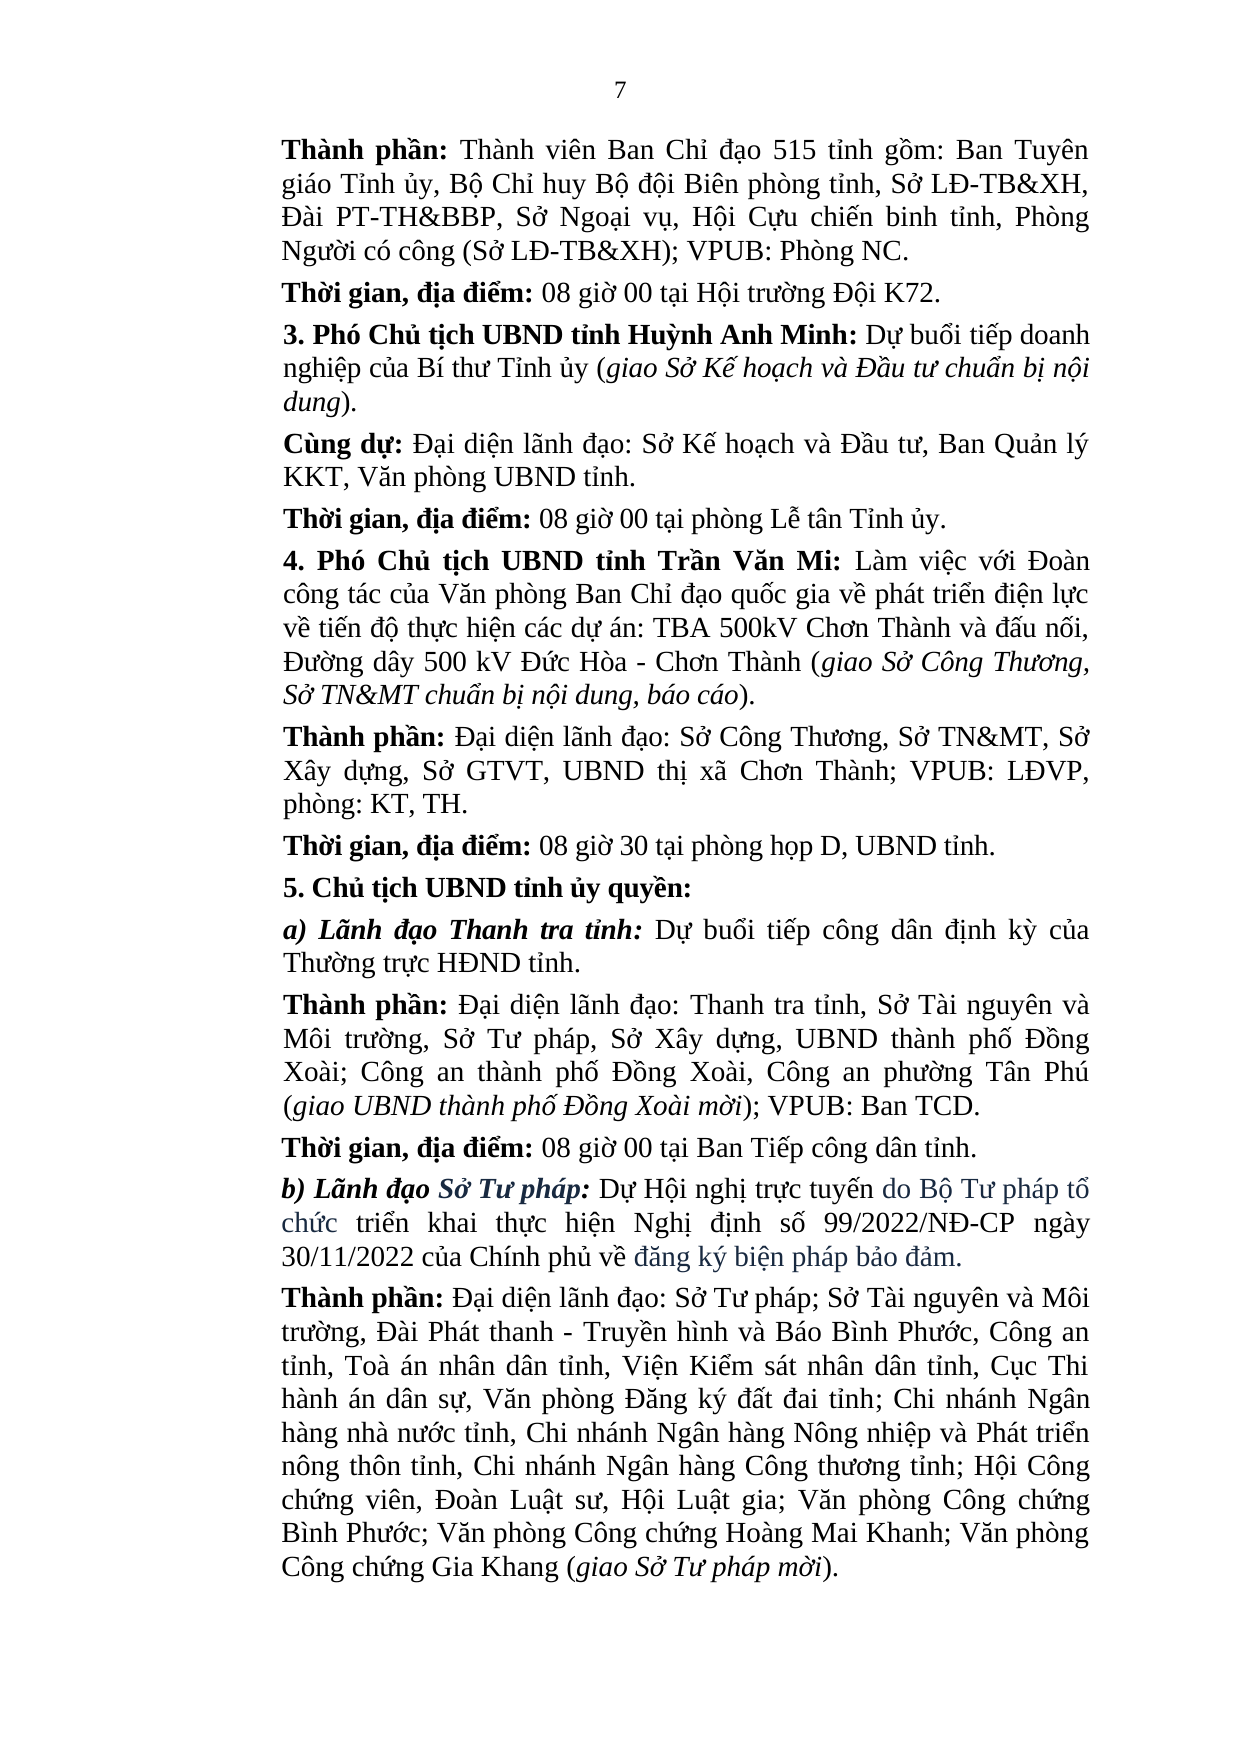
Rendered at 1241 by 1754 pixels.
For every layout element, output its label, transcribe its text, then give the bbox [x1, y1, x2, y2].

text b) Lãnh đạo Sở Tư pháp: Dự Hội nghị trực tuyến do Bộ Tư pháp tổ chức triển khai thực hiện Nghị định số 99/2022/NĐ-CP ngày 30/11/2022 của Chính phủ về đăng ký biện pháp bảo đảm. [281, 1172, 1090, 1272]
text 5. Chủ tịch UBND tỉnh ủy quyền: [283, 870, 1090, 903]
text Cùng dự: Đại diện lãnh đạo: Sở Kế hoạch và Đầu tư, Ban Quản lý KKT, Văn phòng UBND tỉnh. [283, 426, 1090, 493]
text Thời gian, địa điểm: 08 giờ 00 tại Ban Tiếp công dân tỉnh. [281, 1130, 1090, 1163]
text Thành phần: Thành viên Ban Chỉ đạo 515 tỉnh gồm: Ban Tuyên giáo Tỉnh ủy, Bộ Chỉ huy Bộ đội Biên phòng tỉnh, Sở LĐ-TB&XH, Đài PT-TH&BBP, Sở Ngoại vụ, Hội Cựu chiến binh tỉnh, Phòng Người có công (Sở LĐ-TB&XH); VPUB: Phòng NC. [281, 132, 1090, 267]
text Thời gian, địa điểm: 08 giờ 00 tại phòng Lễ tân Tỉnh ủy. [283, 501, 1090, 535]
text 3. Phó Chủ tịch UBND tỉnh Huỳnh Anh Minh: Dự buổi tiếp doanh nghiệp của Bí thư Tỉnh ủy (giao Sở Kế hoạch và Đầu tư chuẩn bị nội dung). [283, 317, 1090, 417]
text Thành phần: Đại diện lãnh đạo: Sở Tư pháp; Sở Tài nguyên và Môi trường, Đài Phát thanh - Truyền hình và Báo Bình Phước, Công an tỉnh, Toà án nhân dân tỉnh, Viện Kiểm sát nhân dân tỉnh, Cục Thi hành án dân sự, Văn phòng Đăng ký đất đai tỉnh; Chi nhánh Ngân hàng nhà nước tỉnh, Chi nhánh Ngân hàng Nông nhiệp và Phát triển nông thôn tỉnh, Chi nhánh Ngân hàng Công thương tỉnh; Hội Công chứng viên, Đoàn Luật sư, Hội Luật gia; Văn phòng Công chứng Bình Phước; Văn phòng Công chứng Hoàng Mai Khanh; Văn phòng Công chứng Gia Khang (giao Sở Tư pháp mời). [281, 1281, 1090, 1582]
text Thành phần: Đại diện lãnh đạo: Thanh tra tỉnh, Sở Tài nguyên và Môi trường, Sở Tư pháp, Sở Xây dựng, UBND thành phố Đồng Xoài; Công an thành phố Đồng Xoài, Công an phường Tân Phú (giao UBND thành phố Đồng Xoài mời); VPUB: Ban TCD. [283, 987, 1090, 1121]
text Thời gian, địa điểm: 08 giờ 00 tại Hội trường Đội K72. [281, 275, 1090, 308]
text a) Lãnh đạo Thanh tra tỉnh: Dự buổi tiếp công dân định kỳ của Thường trực HĐND tỉnh. [283, 912, 1090, 979]
text Thành phần: Đại diện lãnh đạo: Sở Công Thương, Sở TN&MT, Sở Xây dựng, Sở GTVT, UBND thị xã Chơn Thành; VPUB: LĐVP, phòng: KT, TH. [283, 719, 1090, 820]
text 4. Phó Chủ tịch UBND tỉnh Trần Văn Mi: Làm việc với Đoàn công tác của Văn phòng Ban Chỉ đạo quốc gia về phát triển điện lực về tiến độ thực hiện các dự án: TBA 500kV Chơn Thành và đấu nối, Đường dây 500 kV Đức Hòa - Chơn Thành (giao Sở Công Thương, Sở TN&MT chuẩn bị nội dung, báo cáo). [283, 543, 1090, 711]
text Thời gian, địa điểm: 08 giờ 30 tại phòng họp D, UBND tỉnh. [283, 828, 1090, 862]
